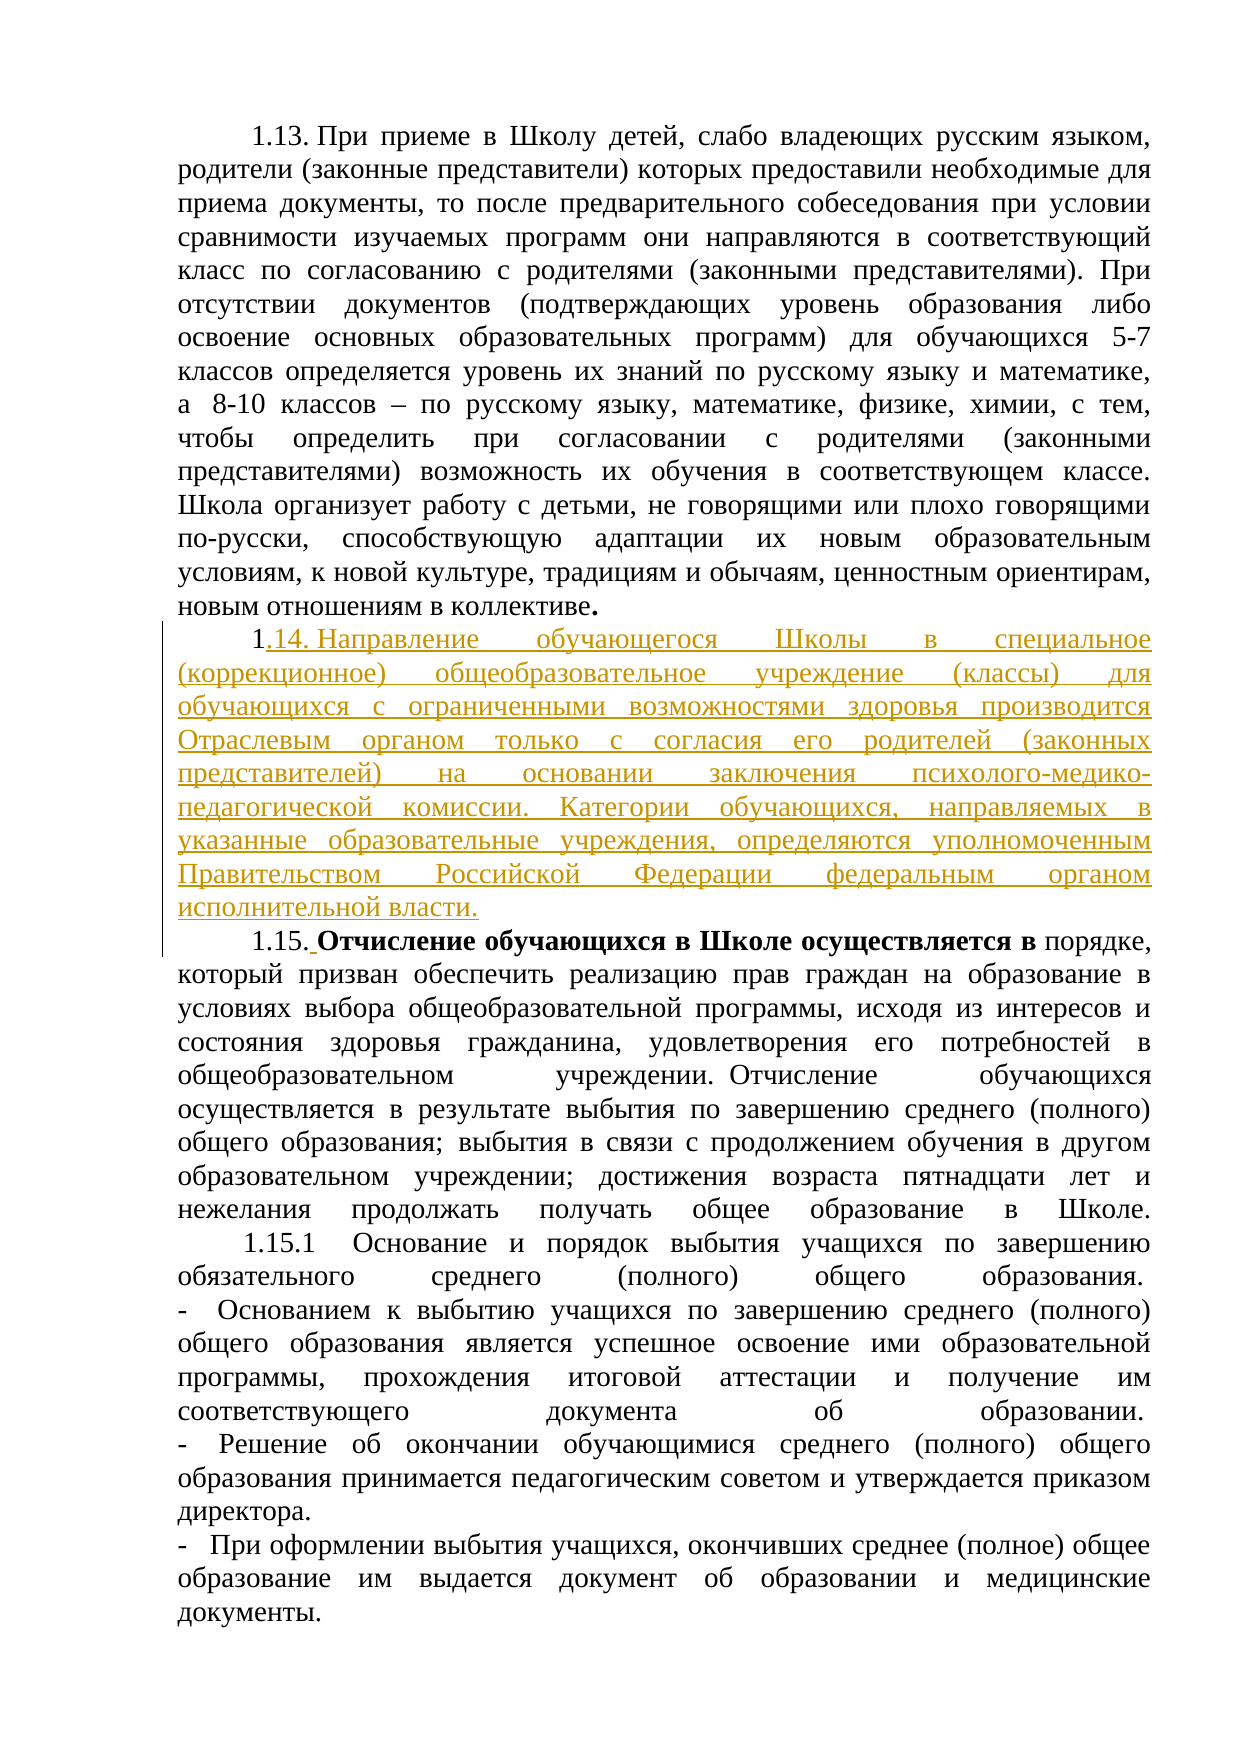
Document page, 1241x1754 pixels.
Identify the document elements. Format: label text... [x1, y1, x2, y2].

text 1 [177, 685, 1152, 717]
text 1 [177, 752, 1152, 784]
text 1 [177, 886, 1152, 923]
text 1 [177, 785, 1152, 818]
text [177, 923, 1152, 1627]
text 1.13. При приеме в Школу детей, слабо владеющих русским языком, родители (законные представители) которых предоставили необходимые для приема документы, то после предварительного собеседования при условии сравнимости изучаемых программ они направляются в соответствующий класс по согласованию с родителями (законными представителями). При отсутствии документов (подтверждающих уровень образования либо освоение основных образовательных программ) для обучающихся 5-7 классов определяется уровень их знаний по русскому языку и математике, а 8-10 классов – по русскому языку, математике, физике, химии, с тем, чтобы определить при согласовании с родителями (законными представителями) возможность их обучения в соответствующем классе. Школа организует работу с детьми, не говорящими или плохо говорящими по-русски, способствующую адаптации их новым образовательным условиям, к новой культуре, традициям и обычаям, ценностным ориентирам, новым отношениям в коллективе. [177, 118, 1152, 621]
text 1 [177, 819, 1152, 851]
text 1 [177, 852, 1152, 885]
text 1 [177, 621, 1152, 684]
text 1 [177, 718, 1152, 751]
